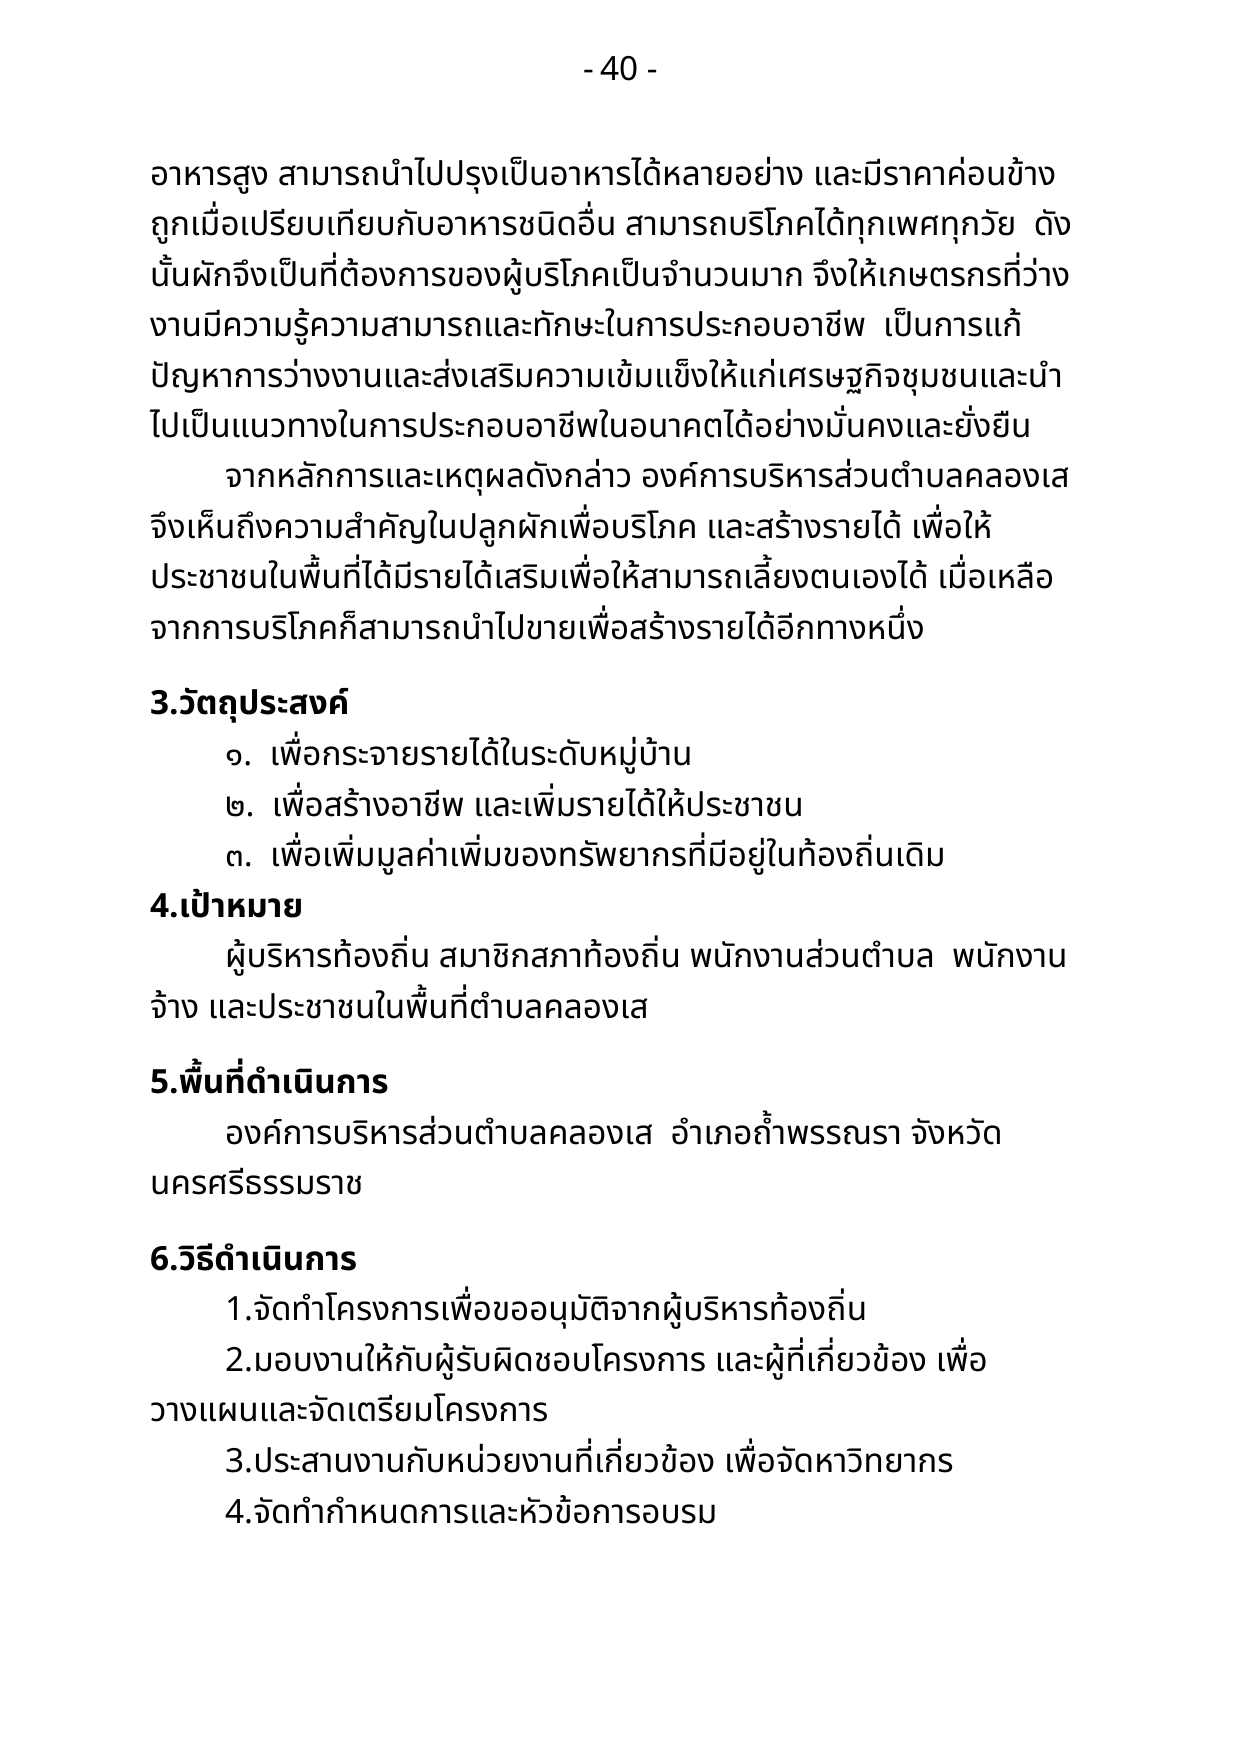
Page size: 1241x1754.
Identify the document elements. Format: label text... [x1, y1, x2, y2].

text 3.ประสานงานกับหน่วยงานที่เกี่ยวข้อง เพื่อจัดหาวิทยากร [150, 1437, 1090, 1487]
text จากหลักการและเหตุผลดังกล่าว องค์การบริหารส่วนตำบลคลองเส จึงเห็นถึงความสำคัญในปลูกผักเพื่อบริโภค และสร้างรายได้ เพื่อให้ประชาชนในพื้นที่ได้มีรายได้เสริมเพื่อให้สามารถเลี้ยงตนเองได้ เมื่อเหลือจากการบริโภคก็สามารถนำไปขายเพื่อสร้างรายได้อีกทางหนึ่ง [150, 452, 1090, 654]
text ๒. เพื่อสร้างอาชีพ และเพิ่มรายได้ให้ประชาชน [150, 780, 1090, 831]
text ผู้บริหารท้องถิ่น สมาชิกสภาท้องถิ่น พนักงานส่วนตำบล พนักงานจ้าง และประชาชนในพื้นที่ตำบลคลองเส [150, 932, 1090, 1033]
text 5.พื้นที่ดำเนินการ [150, 1058, 1090, 1109]
text 4.จัดทำกำหนดการและหัวข้อการอบรม [150, 1487, 1090, 1538]
text 3.วัตถุประสงค์ [150, 679, 1090, 730]
text 1.จัดทำโครงการเพื่อขออนุมัติจากผู้บริหารท้องถิ่น [150, 1285, 1090, 1336]
text องค์การบริหารส่วนตำบลคลองเส อำเภอถ้ำพรรณรา จังหวัดนครศรีธรรมราช [150, 1109, 1090, 1209]
text ๑. เพื่อกระจายรายได้ในระดับหมู่บ้าน [150, 730, 1090, 780]
text 2.มอบงานให้กับผู้รับผิดชอบโครงการ และผู้ที่เกี่ยวข้อง เพื่อวางแผนและจัดเตรียมโครงการ [150, 1336, 1090, 1437]
text ๓. เพื่อเพิ่มมูลค่าเพิ่มของทรัพยากรที่มีอยู่ในท้องถิ่นเดิม [150, 831, 1090, 882]
text 4.เป้าหมาย [150, 882, 1090, 932]
text 6.วิธีดำเนินการ [150, 1234, 1090, 1285]
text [150, 150, 1090, 452]
